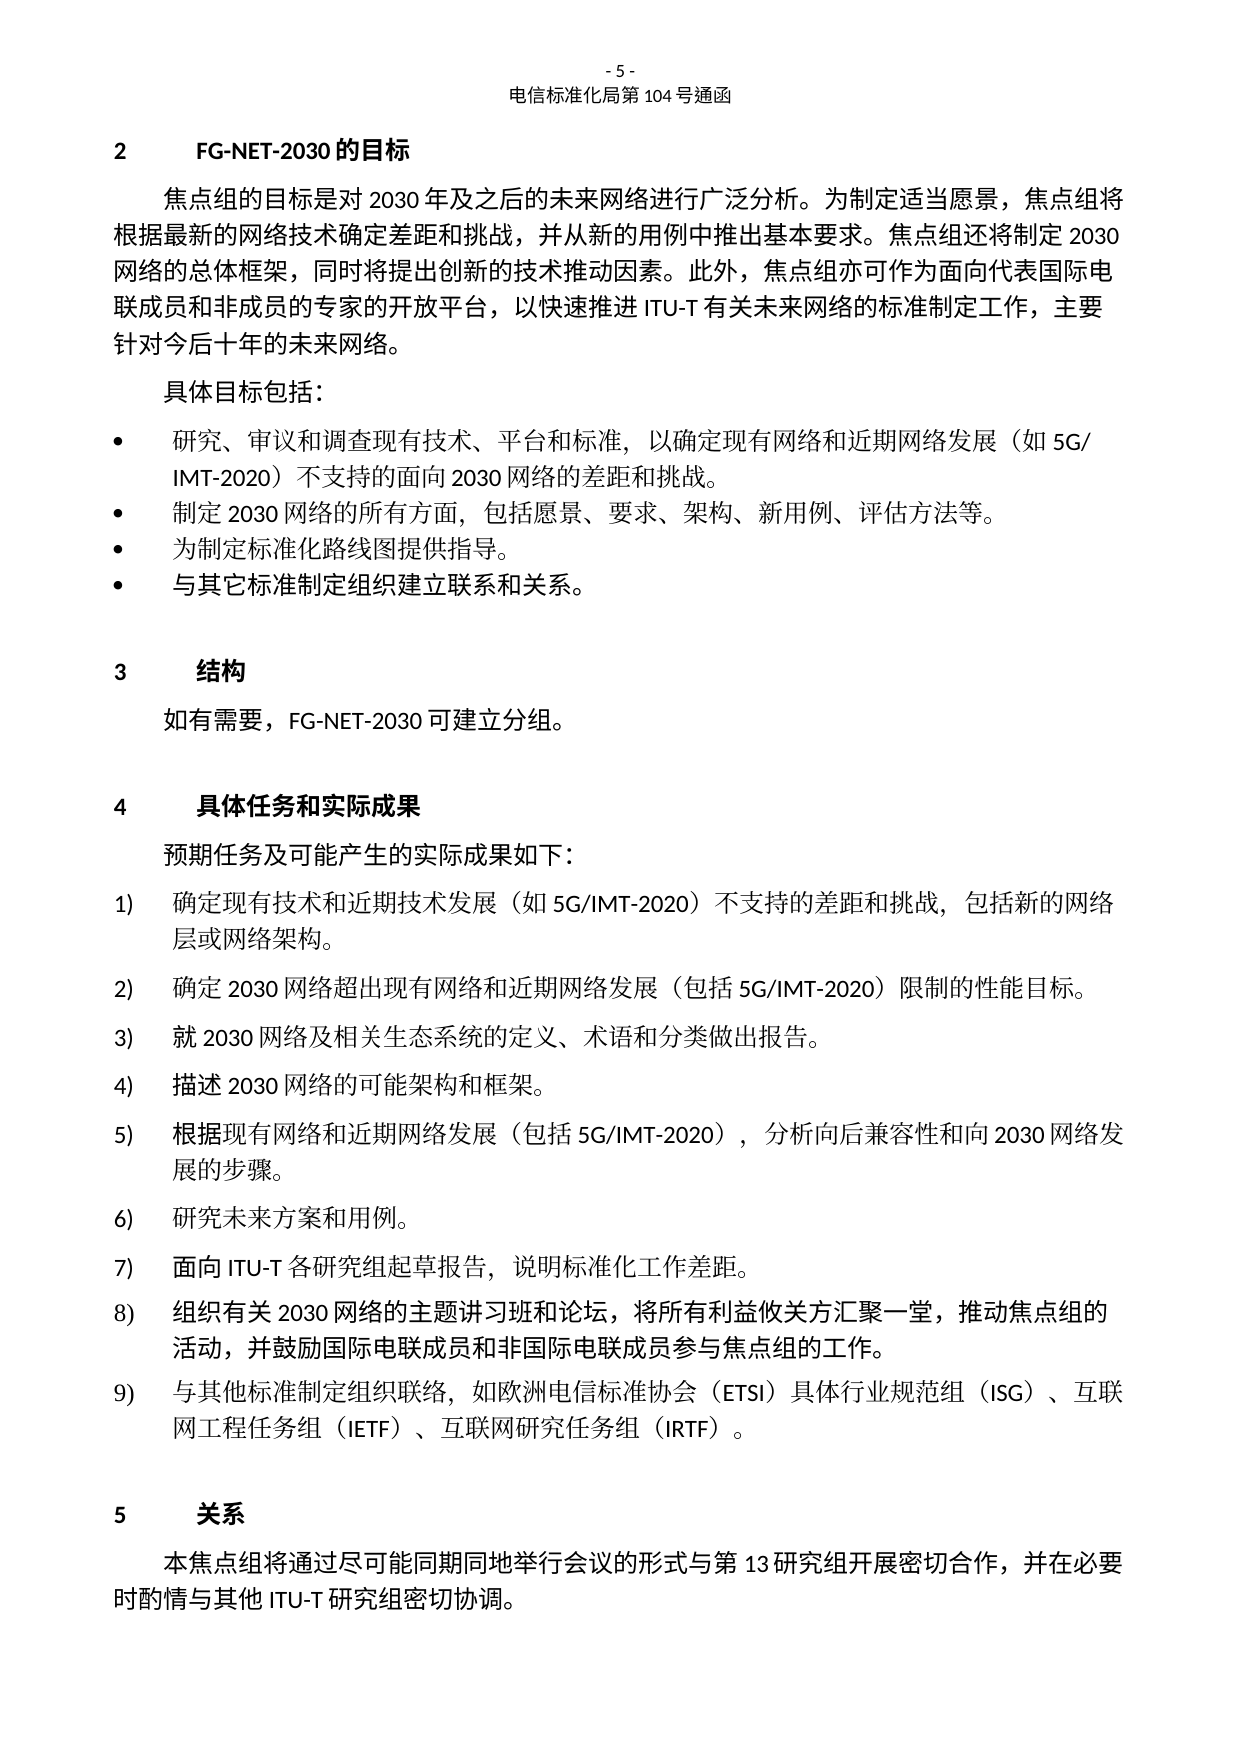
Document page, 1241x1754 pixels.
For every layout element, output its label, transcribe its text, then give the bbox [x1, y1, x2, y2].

list 研究、审议和调查现有技术、平台和标准，以确定现有网络和近期网络发展（如5G/IMT-2020）不支持的面向2030网络的差距和挑战。 [113, 422, 1127, 493]
list 确定2030网络超出现有网络和近期网络发展（包括5G/IMT-2020）限制的性能目标。 [113, 968, 1127, 1004]
list 与其他标准制定组织联络，如欧洲电信标准协会（ETSI）具体行业规范组（ISG）、互联网工程任务组（IETF）、互联网研究任务组（IRTF）。 [113, 1373, 1127, 1445]
list 为制定标准化路线图提供指导。 [113, 529, 1127, 565]
list 面向ITU-T各研究组起草报告，说明标准化工作差距。 [113, 1248, 1127, 1284]
text 具体目标包括： [113, 373, 1127, 409]
list 确定现有技术和近期技术发展（如5G/IMT-2020）不支持的差距和挑战，包括新的网络层或网络架构。 [113, 884, 1127, 956]
list 与其它标准制定组织建立联系和关系。 [113, 565, 1127, 602]
text 焦点组的目标是对2030年及之后的未来网络进行广泛分析。为制定适当愿景，焦点组将根据最新的网络技术确定差距和挑战，并从新的用例中推出基本要求。焦点组还将制定2030网络的总体框架，同时将提出创新的技术推动因素。此外，焦点组亦可作为面向代表国际电联成员和非成员的专家的开放平台，以快速推进ITU-T有关未来网络的标准制定工作，主要针对今后十年的未来网络。 [113, 179, 1127, 360]
list 研究未来方案和用例。 [113, 1199, 1127, 1235]
list 制定2030网络的所有方面，包括愿景、要求、架构、新用例、评估方法等。 [113, 493, 1127, 529]
text 本焦点组将通过尽可能同期同地举行会议的形式与第13研究组开展密切合作，并在必要时酌情与其他ITU-T研究组密切协调。 [113, 1544, 1127, 1616]
subtitle 4 具体任务和实际成果 [113, 787, 1127, 823]
list 组织有关2030网络的主题讲习班和论坛，将所有利益攸关方汇聚一堂，推动焦点组的活动，并鼓励国际电联成员和非国际电联成员参与焦点组的工作。 [113, 1292, 1127, 1365]
list 根据现有网络和近期网络发展（包括5G/IMT-2020），分析向后兼容性和向2030网络发展的步骤。 [113, 1114, 1127, 1187]
subtitle 3 结构 [113, 652, 1127, 688]
subtitle 5 关系 [113, 1495, 1127, 1531]
list 就2030网络及相关生态系统的定义、术语和分类做出报告。 [113, 1017, 1127, 1053]
subtitle 2 FG-NET-2030的目标 [113, 130, 1127, 167]
text 预期任务及可能产生的实际成果如下： [113, 835, 1127, 872]
list 描述2030网络的可能架构和框架。 [113, 1066, 1127, 1102]
text 如有需要，FG-NET-2030可建立分组。 [113, 700, 1127, 737]
